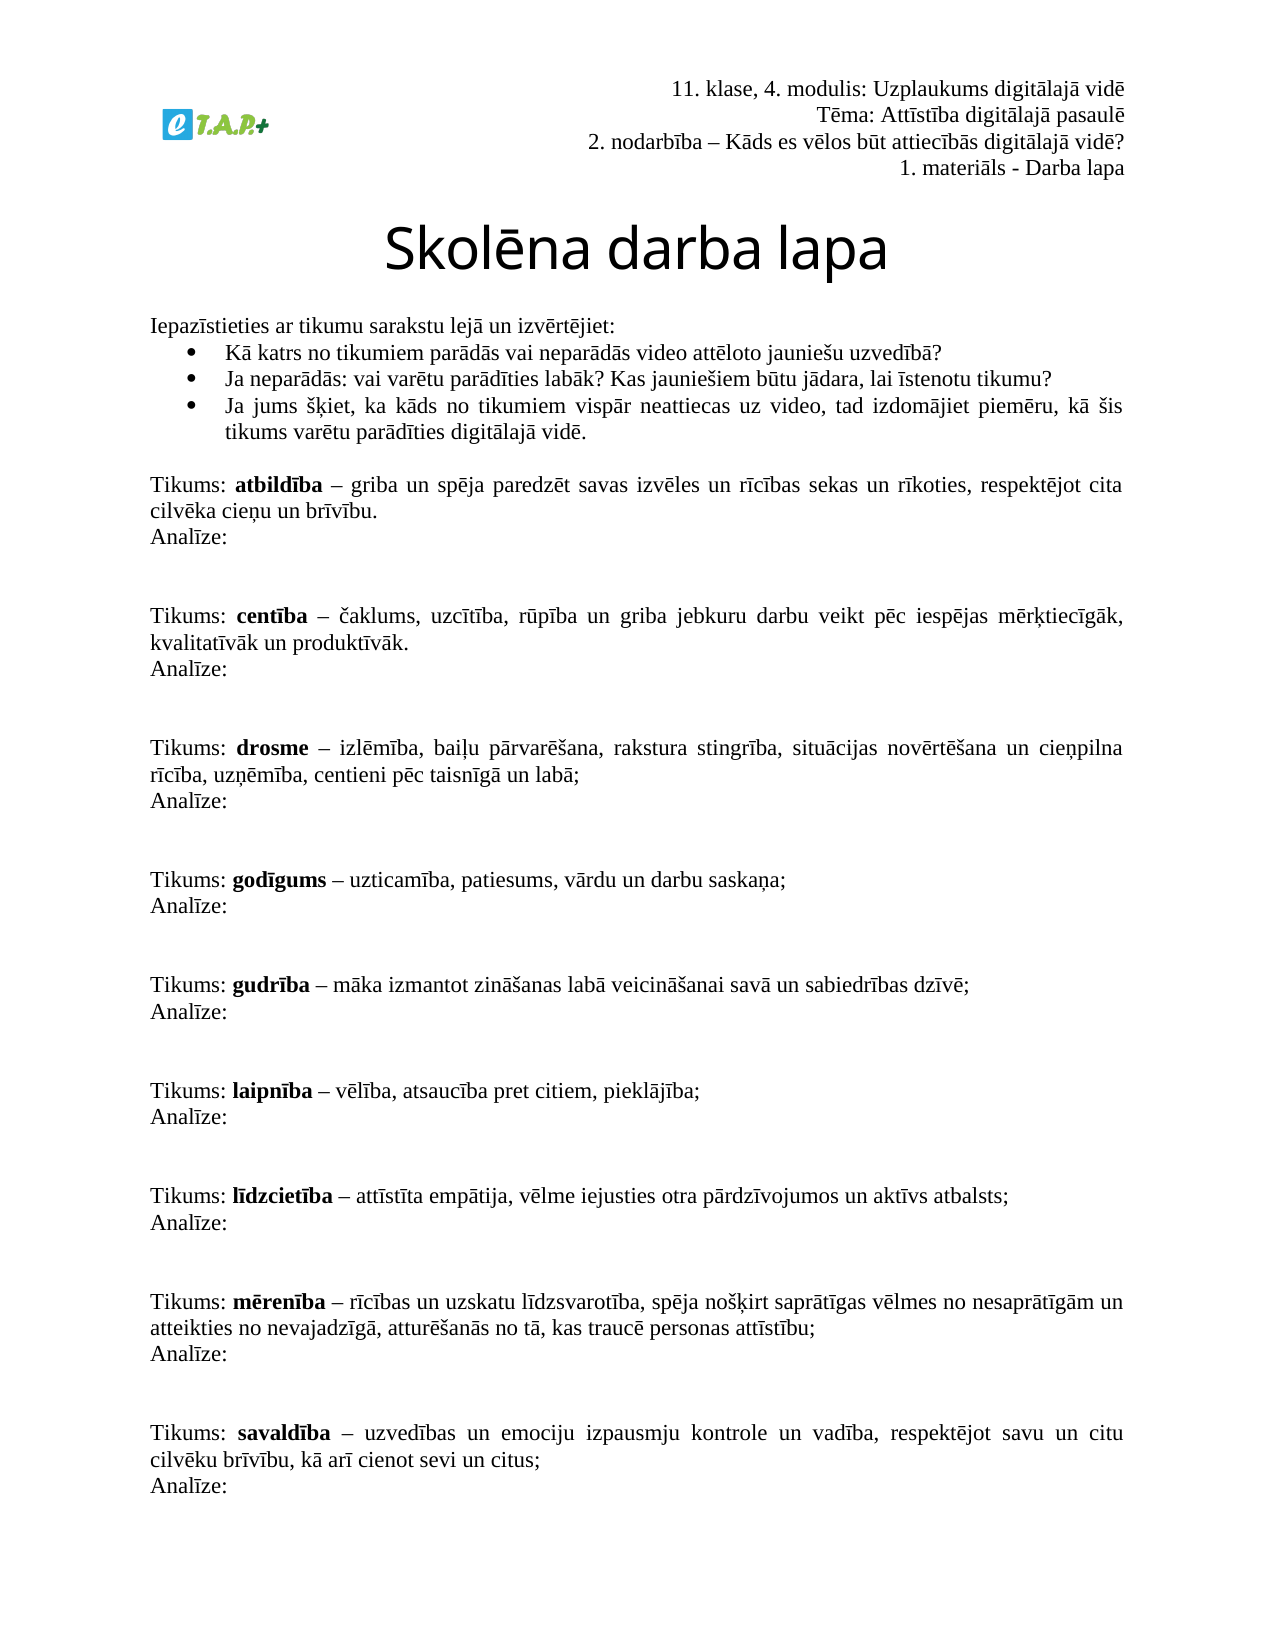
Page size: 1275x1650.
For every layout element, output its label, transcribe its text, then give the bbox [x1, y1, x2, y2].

text Iepazīstieties ar tikumu sarakstu lejā un izvērtējiet: [150, 313, 1125, 339]
text Tikums: mērenība – rīcības un uzskatu līdzsvarotība, spēja nošķirt saprātīgas vēlmes no nesaprātīgām un atteikties no nevajadzīgā, atturēšanās no tā, kas traucē personas attīstību; [150, 1288, 1125, 1340]
picture [150, 96, 282, 152]
text Analīze: [150, 1209, 1125, 1235]
text Analīze: [150, 655, 1125, 682]
text Tikums: savaldība – uzvedības un emociju izpausmju kontrole un vadība, respektējot savu un citu cilvēku brīvību, kā arī cienot sevi un citus; [150, 1419, 1125, 1472]
text Analīze: [150, 892, 1125, 919]
text Tikums: drosme – izlēmība, baiļu pārvarēšana, rakstura stingrība, situācijas novērtēšana un cieņpilna rīcība, uzņēmība, centieni pēc taisnīgā un labā; [150, 734, 1125, 787]
list Kā katrs no tikumiem parādās vai neparādās video attēloto jauniešu uzvedībā? [187, 339, 1125, 365]
text Analīze: [150, 1103, 1125, 1129]
text Analīze: [150, 787, 1125, 813]
title Skolēna darba lapa [150, 207, 1125, 286]
text Tikums: godīgums – uzticamība, patiesums, vārdu un darbu saskaņa; [150, 866, 1125, 892]
list Ja neparādās: vai varētu parādīties labāk? Kas jauniešiem būtu jādara, lai īstenotu tikumu? [187, 365, 1125, 392]
text Tikums: laipnība – vēlība, atsaucība pret citiem, pieklājība; [150, 1077, 1125, 1103]
text Analīze: [150, 1472, 1125, 1498]
text Tikums: atbildība – griba un spēja paredzēt savas izvēles un rīcības sekas un rīkoties, respektējot cita cilvēka cieņu un brīvību. [150, 471, 1125, 523]
text Analīze: [150, 523, 1125, 550]
text Tikums: līdzcietība – attīstīta empātija, vēlme iejusties otra pārdzīvojumos un aktīvs atbalsts; [150, 1182, 1125, 1209]
text Analīze: [150, 1340, 1125, 1367]
text Analīze: [150, 998, 1125, 1024]
list Ja jums šķiet, ka kāds no tikumiem vispār neattiecas uz video, tad izdomājiet piemēru, kā šis tikums varētu parādīties digitālajā vidē. [187, 392, 1125, 444]
text Tikums: gudrība – māka izmantot zināšanas labā veicināšanai savā un sabiedrības dzīvē; [150, 971, 1125, 998]
text Tikums: centība – čaklums, uzcītība, rūpība un griba jebkuru darbu veikt pēc iespējas mērķtiecīgāk, kvalitatīvāk un produktīvāk. [150, 602, 1125, 655]
